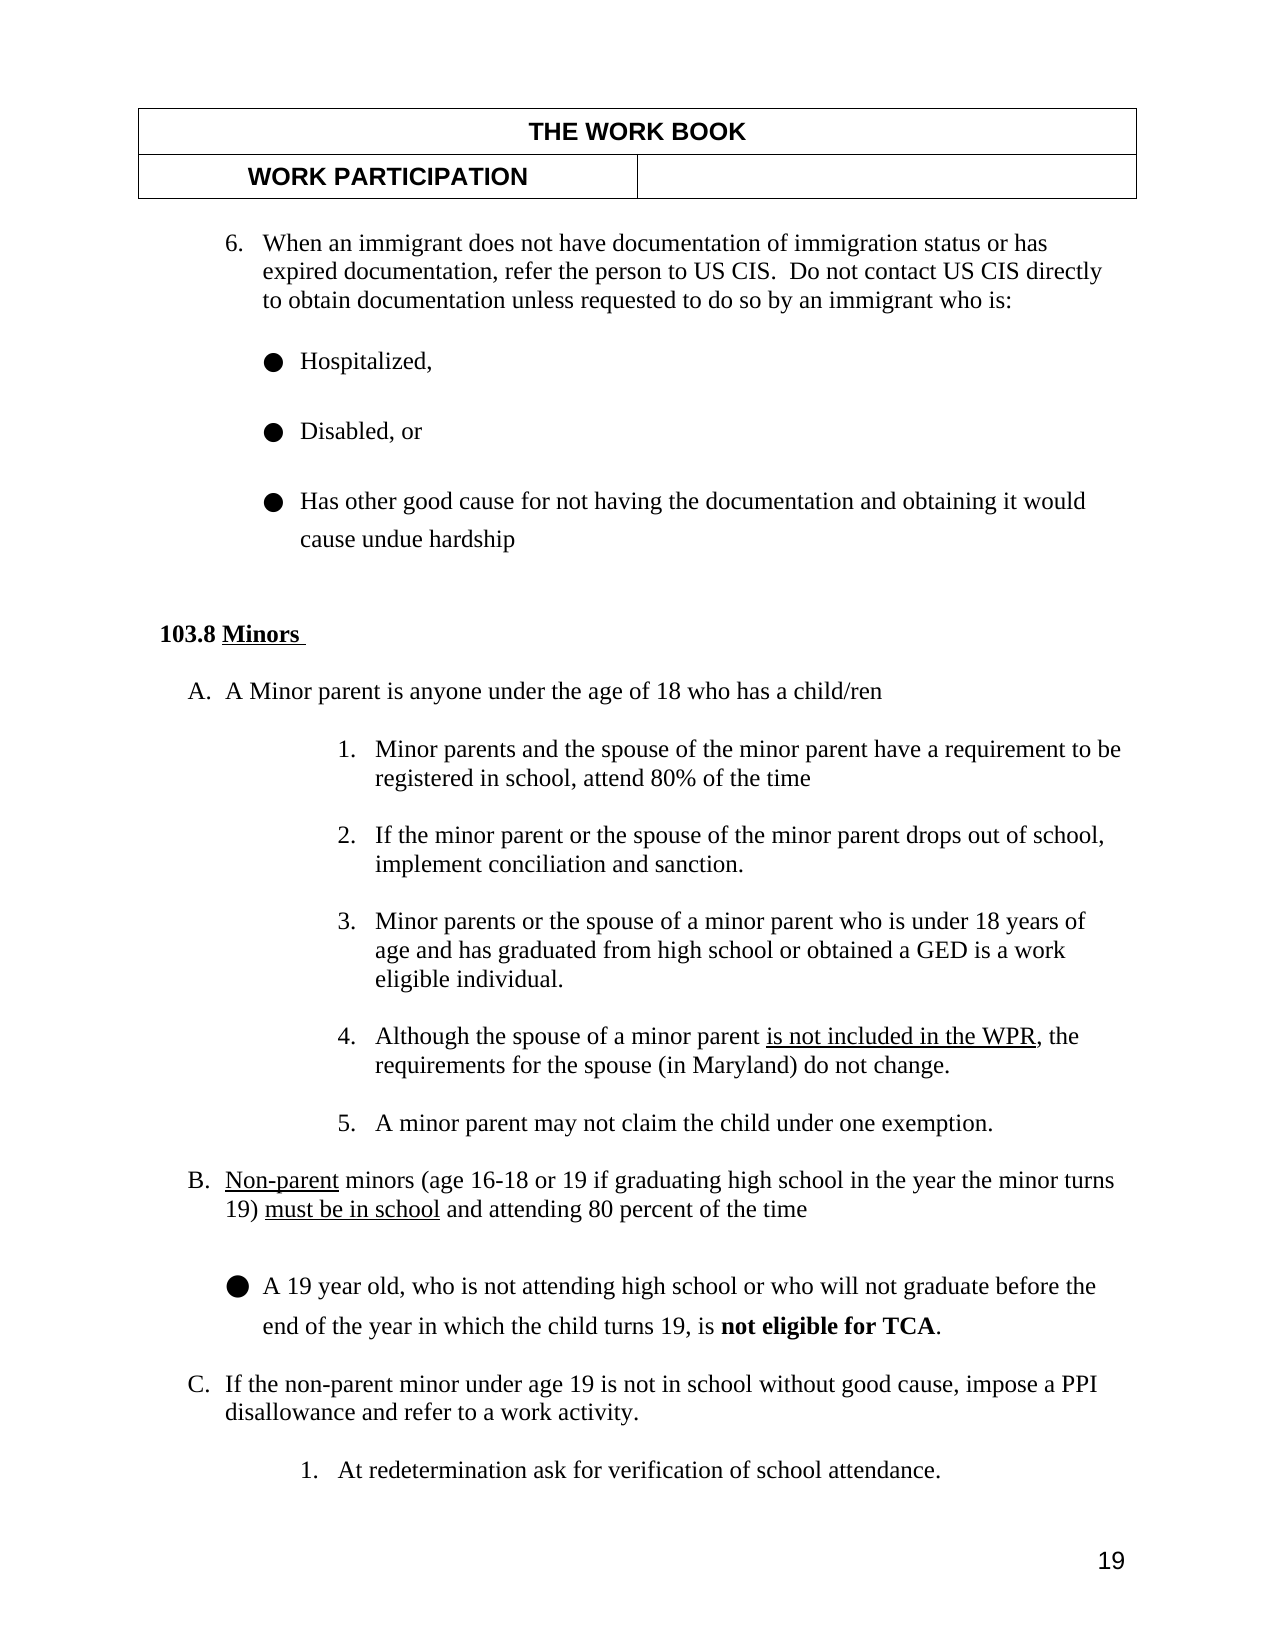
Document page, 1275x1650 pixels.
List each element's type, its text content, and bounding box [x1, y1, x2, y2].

list Non-parent minors (age 16-18 or 19 if graduating high school in the year the minor turns 19) must be in school and attending 80 percent of the time [187, 1165, 1125, 1223]
list If the minor parent or the spouse of the minor parent drops out of school, implement conciliation and sanction. [337, 820, 1125, 878]
list A 19 year old, who is not attending high school or who will not graduate before the end of the year in which the child turns 19, is not eligible for TCA. [225, 1251, 1125, 1340]
list A minor parent may not claim the child under one exemption. [337, 1108, 1125, 1136]
list Although the spouse of a minor parent is not included in the WPR, the requirements for the spouse (in Maryland) do not change. [337, 1021, 1125, 1079]
list If the non-parent minor under age 19 is not in school without good cause, impose a PPI disallowance and refer to a work activity. [187, 1369, 1125, 1426]
list Minor parents and the spouse of the minor parent have a requirement to be registered in school, attend 80% of the time [337, 734, 1125, 791]
text 1. At redetermination ask for verification of school attendance. [225, 1455, 1125, 1484]
list When an immigrant does not have documentation of immigration status or has expired documentation, refer the person to US CIS. Do not contact US CIS directly to obtain documentation unless requested to do so by an immigrant who is: [225, 228, 1125, 314]
list Has other good cause for not having the documentation and obtaining it would cause undue hardship [262, 473, 1125, 553]
list Hospitalized, [262, 333, 1125, 384]
text 103.8 Minors [150, 619, 1125, 648]
list A Minor parent is anyone under the age of 18 who has a child/ren [187, 676, 1125, 705]
list Disabled, or [262, 403, 1125, 454]
list Minor parents or the spouse of a minor parent who is under 18 years of age and has graduated from high school or obtained a GED is a work eligible individual. [337, 906, 1125, 993]
